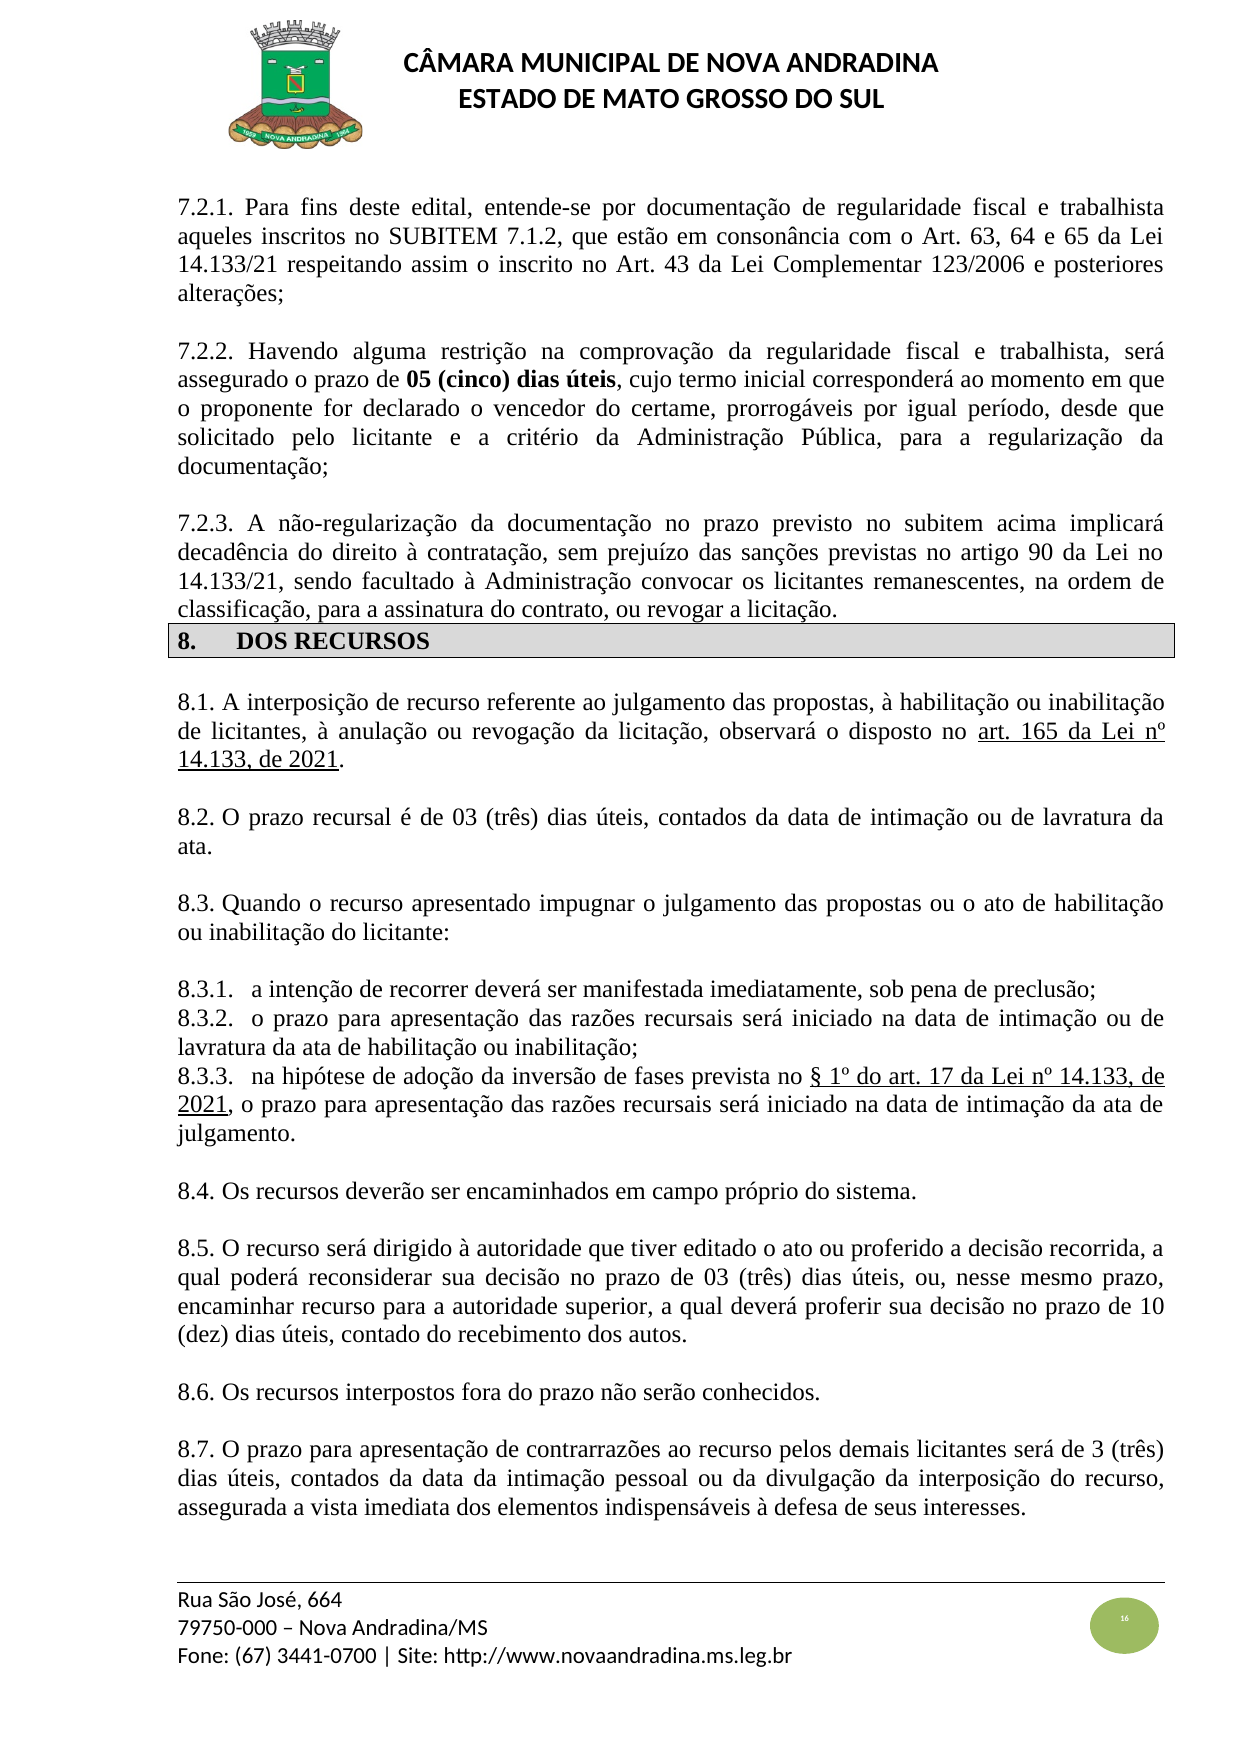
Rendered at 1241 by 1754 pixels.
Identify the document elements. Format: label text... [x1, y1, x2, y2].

list a intenção de recorrer deverá ser manifestada imediatamente, sob pena de preclusão; [177, 974, 1165, 1003]
list O prazo recursal é de 03 (três) dias úteis, contados da data de intimação ou de lavratura da ata. [177, 802, 1165, 859]
list o prazo para apresentação das razões recursais será iniciado na data de intimação ou de lavratura da ata de habilitação ou inabilitação; [177, 1003, 1165, 1061]
list A interposição de recurso referente ao julgamento das propostas, à habilitação ou inabilitação de licitantes, à anulação ou revogação da licitação, observará o disposto no art. 165 da Lei nº 14.133, de 2021. [177, 687, 1165, 773]
list O prazo para apresentação de contrarrazões ao recurso pelos demais licitantes será de 3 (três) dias úteis, contados da data da intimação pessoal ou da divulgação da interposição do recurso, assegurada a vista imediata dos elementos indispensáveis à defesa de seus interesses. [177, 1434, 1165, 1521]
text 7.2.2. Havendo alguma restrição na comprovação da regularidade fiscal e trabalhista, será assegurado o prazo de 05 (cinco) dias úteis, cujo termo inicial corresponderá ao momento em que o proponente for declarado o vencedor do certame, prorrogáveis por igual período, desde que solicitado pelo licitante e a critério da Administração Pública, para a regularização da documentação; [177, 336, 1165, 479]
list DOS RECURSOS [169, 624, 1174, 657]
list Os recursos interpostos fora do prazo não serão conhecidos. [177, 1377, 1165, 1406]
list O recurso será dirigido à autoridade que tiver editado o ato ou proferido a decisão recorrida, a qual poderá reconsiderar sua decisão no prazo de 03 (três) dias úteis, ou, nesse mesmo prazo, encaminhar recurso para a autoridade superior, a qual deverá proferir sua decisão no prazo de 10 (dez) dias úteis, contado do recebimento dos autos. [177, 1233, 1165, 1348]
list na hipótese de adoção da inversão de fases prevista no § 1º do art. 17 da Lei nº 14.133, de 2021, o prazo para apresentação das razões recursais será iniciado na data de intimação da ata de julgamento. [177, 1061, 1165, 1147]
text 7.2.3. A não-regularização da documentação no prazo previsto no subitem acima implicará decadência do direito à contratação, sem prejuízo das sanções previstas no artigo 90 da Lei no 14.133/21, sendo facultado à Administração convocar os licitantes remanescentes, na ordem de classificação, para a assinatura do contrato, ou revogar a licitação. [177, 508, 1165, 623]
text 7.2.1. Para fins deste edital, entende-se por documentação de regularidade fiscal e trabalhista aqueles inscritos no SUBITEM 7.1.2, que estão em consonância com o Art. 63, 64 e 65 da Lei 14.133/21 respeitando assim o inscrito no Art. 43 da Lei Complementar 123/2006 e posteriores alterações; [177, 192, 1165, 307]
list Os recursos deverão ser encaminhados em campo próprio do sistema. [177, 1176, 1165, 1204]
list Quando o recurso apresentado impugnar o julgamento das propostas ou o ato de habilitação ou inabilitação do licitante: [177, 888, 1165, 946]
picture [228, 20, 363, 149]
